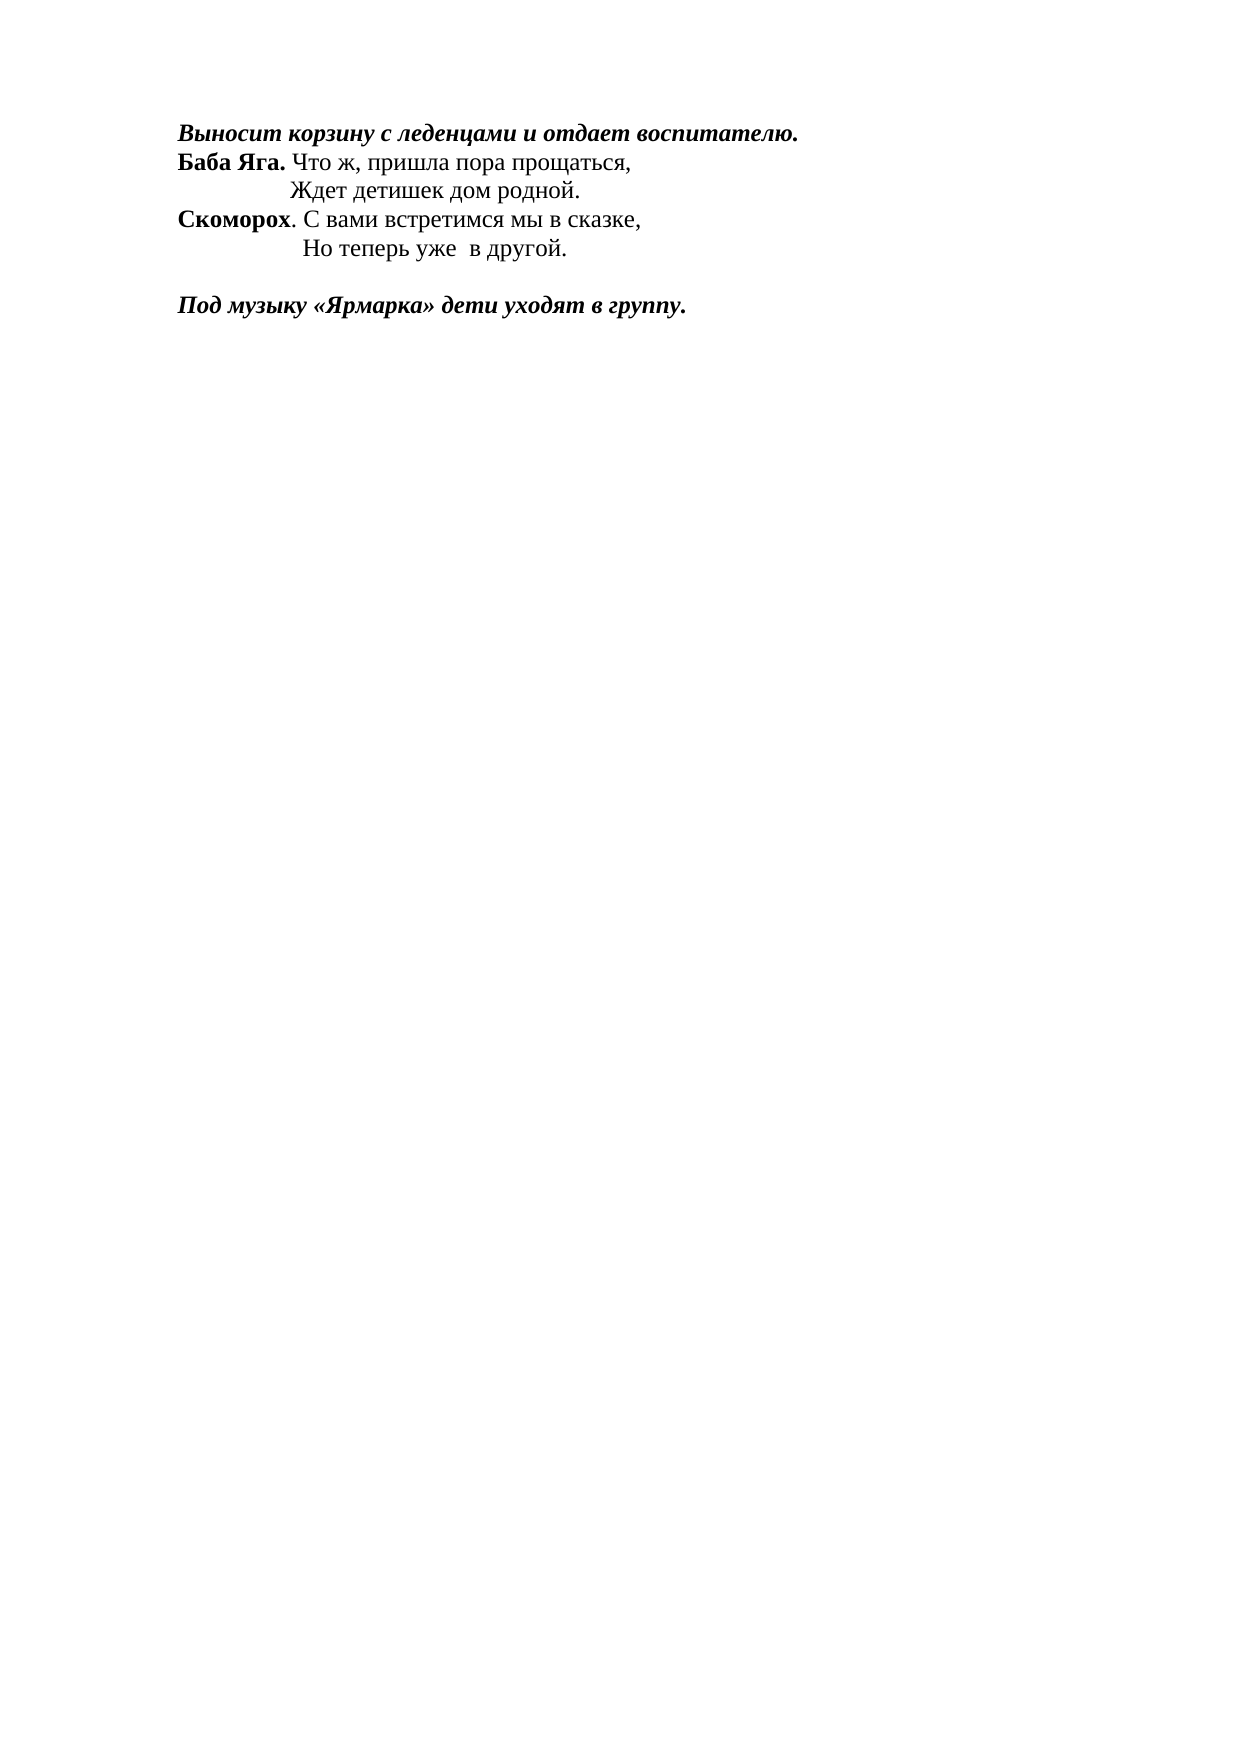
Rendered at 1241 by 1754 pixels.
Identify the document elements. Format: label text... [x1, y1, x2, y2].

text Выносит корзину с леденцами и отдает воспитателю. [177, 118, 1152, 147]
text Баба Яга. Что ж, пришла пора прощаться, [177, 147, 1152, 176]
text Ждет детишек дом родной. [177, 176, 1152, 204]
text Но теперь уже в другой. [177, 233, 1152, 262]
text Под музыку «Ярмарка» дети уходят в группу. [177, 291, 1152, 319]
text Скоморох. С вами встретимся мы в сказке, [177, 204, 1152, 233]
